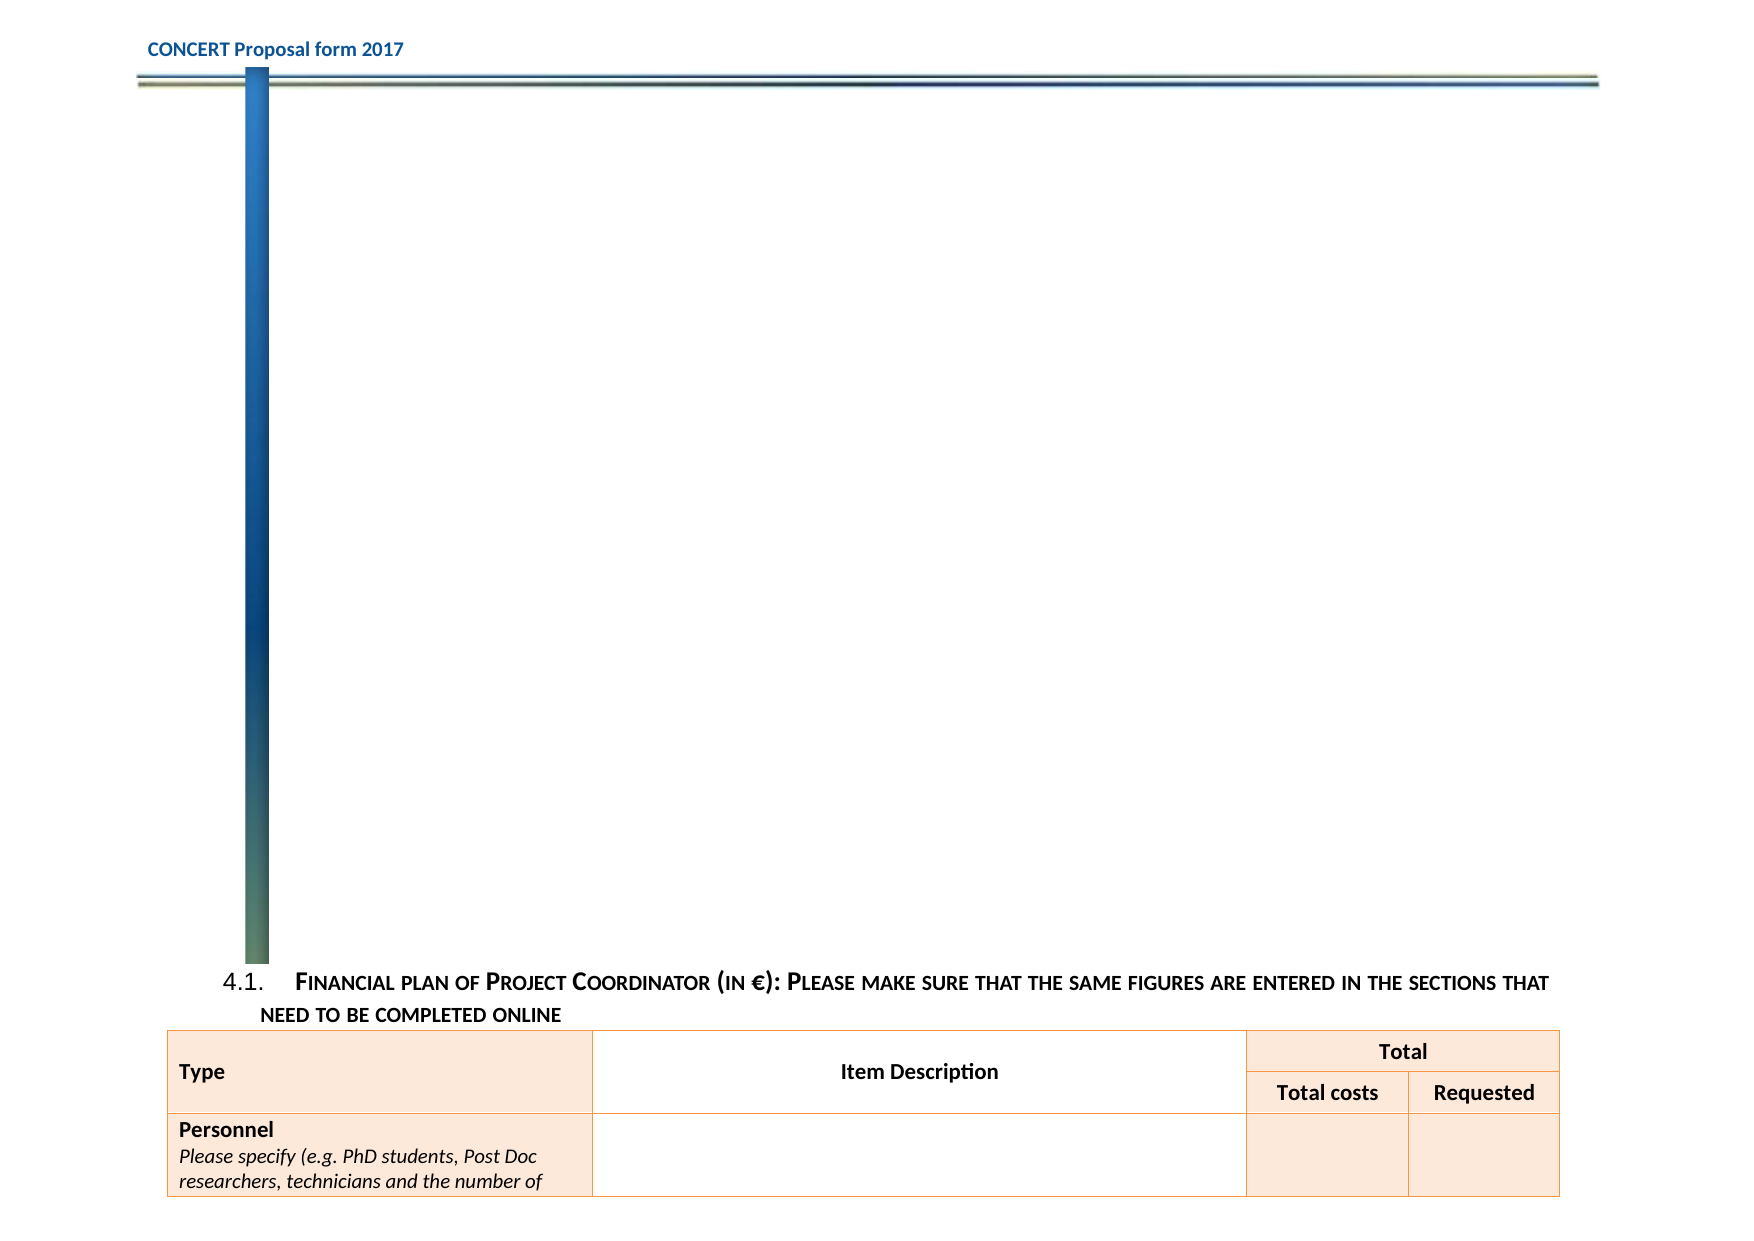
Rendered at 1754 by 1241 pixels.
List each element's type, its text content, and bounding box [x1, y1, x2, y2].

table_cell Personnel Please specify (e.g. PhD students, Post Doc researchers, technicians and the number of Person-Months) [168, 1114, 592, 1196]
table_cell [593, 1114, 1246, 1196]
table_header Type [168, 1031, 592, 1112]
table_cell [1409, 1114, 1559, 1196]
table_header Item Description [593, 1031, 1246, 1112]
table_cell Total costs [1247, 1072, 1408, 1112]
picture [136, 67, 1601, 964]
table_header Total [1247, 1031, 1559, 1071]
table_cell Requested [1409, 1072, 1559, 1112]
list Financial plan of Project Coordinator (in €): Please make sure that the same figures are entered in the sections that need to be completed online [223, 964, 1580, 1030]
table_cell [1247, 1114, 1408, 1196]
